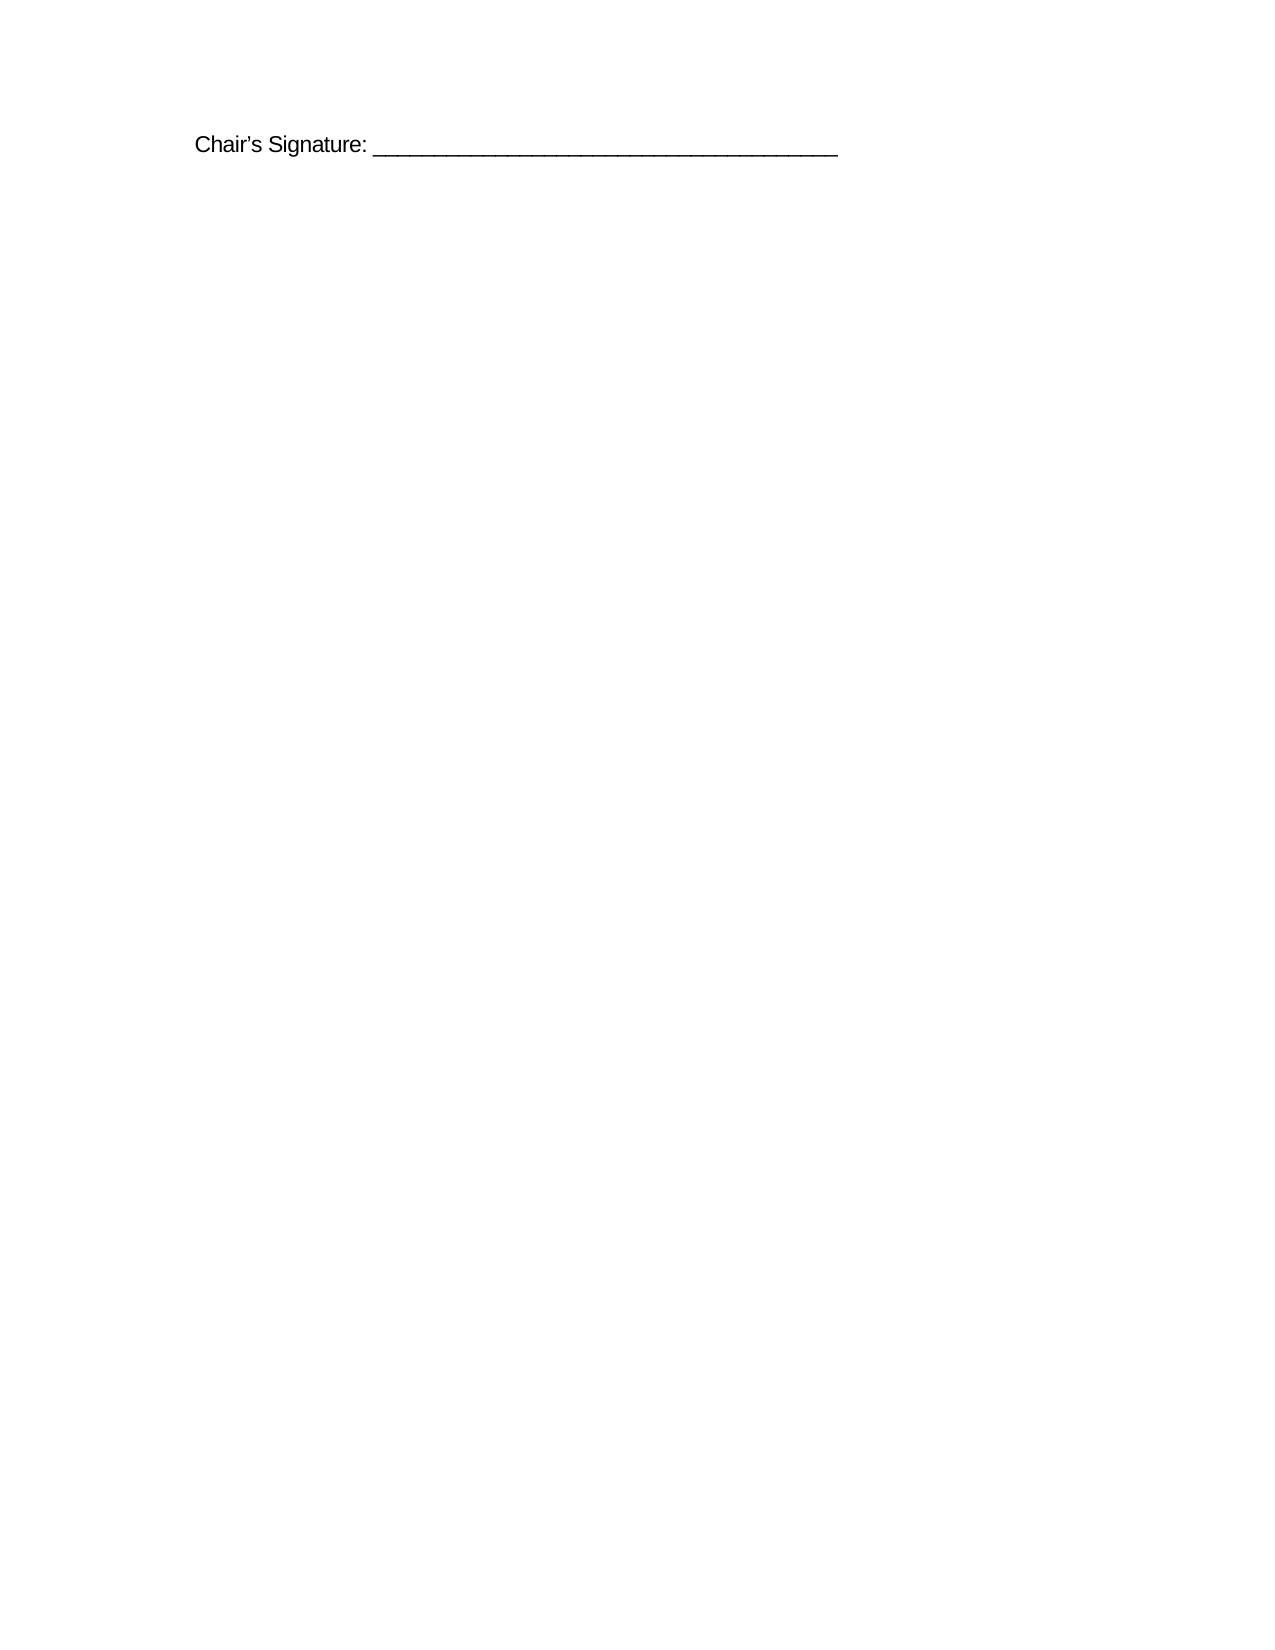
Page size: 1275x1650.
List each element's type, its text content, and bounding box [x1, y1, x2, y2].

text Chair’s Signature: ______________________________________ [194, 131, 1171, 158]
